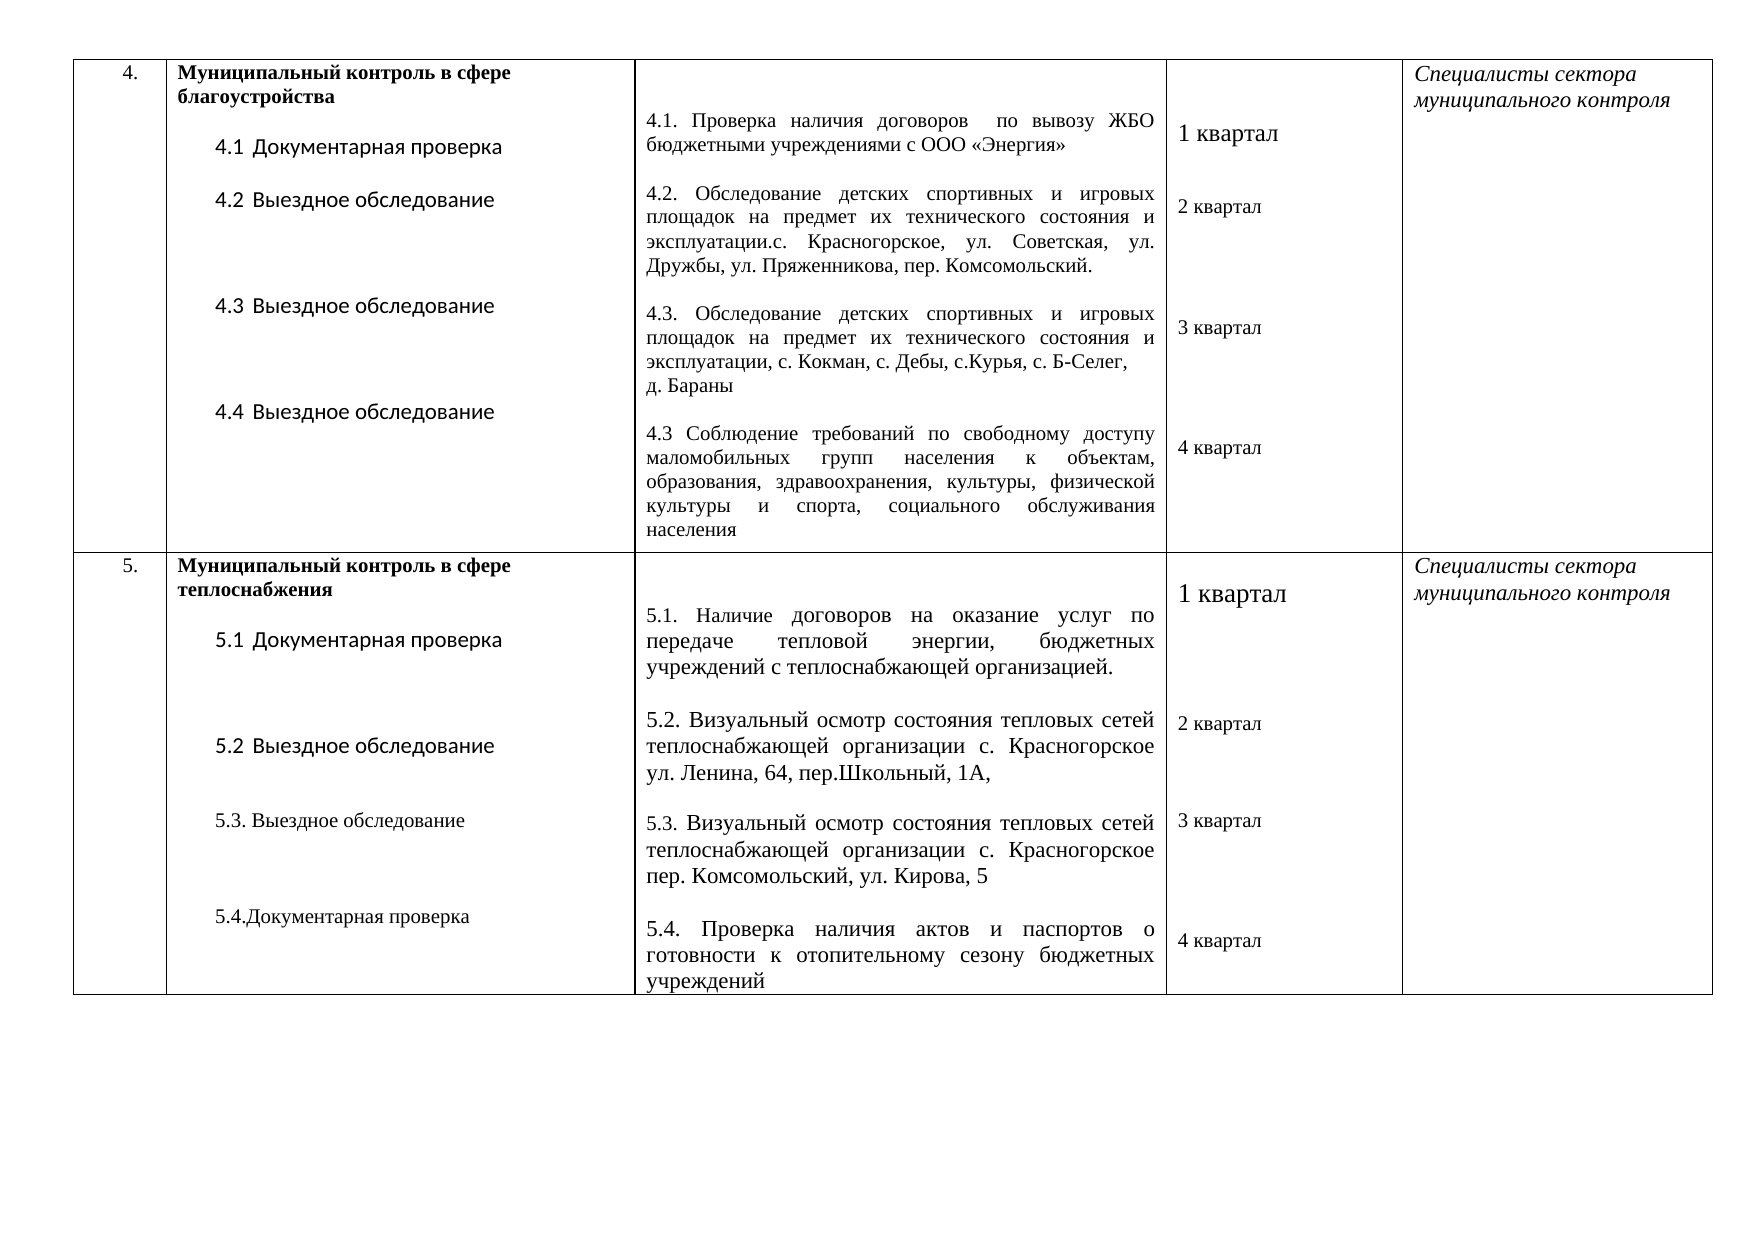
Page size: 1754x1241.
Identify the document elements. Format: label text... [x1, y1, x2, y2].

table_cell Муниципальный контроль в сфере благоустройства Документарная проверка Выездное обследование Выездное обследование Выездное обследование [167, 60, 634, 552]
table_cell 5.1. Наличие договоров на оказание услуг по передаче тепловой энергии, бюджетных учреждений с теплоснабжающей организацией. 5.2. Визуальный осмотр состояния тепловых сетей теплоснабжающей организации с. Красногорское ул. Ленина, 64, пер.Школьный, 1А, 5.3. Визуальный осмотр состояния тепловых сетей теплоснабжающей организации с. Красногорское пер. Комсомольский, ул. Кирова, 5 5.4. Проверка наличия актов и паспортов о готовности к отопительному сезону бюджетных учреждений [636, 553, 1166, 994]
table_cell Специалисты сектора муниципального контроля [1403, 60, 1712, 552]
table_cell 1 квартал 2 квартал 3 квартал 4 квартал [1167, 60, 1402, 552]
table_cell [74, 553, 166, 994]
table_cell 4.1. Проверка наличия договоров по вывозу ЖБО бюджетными учреждениями с ООО «Энергия» 4.2. Обследование детских спортивных и игровых площадок на предмет их технического состояния и эксплуатации.с. Красногорское, ул. Советская, ул. Дружбы, ул. Пряженникова, пер. Комсомольский. 4.3. Обследование детских спортивных и игровых площадок на предмет их технического состояния и эксплуатации, с. Кокман, с. Дебы, с.Курья, с. Б-Селег, д. Бараны 4.3 Соблюдение требований по свободному доступу маломобильных групп населения к объектам, образования, здравоохранения, культуры, физической культуры и спорта, социального обслуживания населения [636, 60, 1166, 552]
table_cell Специалисты сектора муниципального контроля [1403, 553, 1712, 994]
table_cell Муниципальный контроль в сфере теплоснабжения Документарная проверка Выездное обследование 5.3. Выездное обследование 5.4.Документарная проверка [167, 553, 634, 994]
table_cell [74, 60, 166, 552]
table_cell 1 квартал 2 квартал 3 квартал 4 квартал [1167, 553, 1402, 994]
